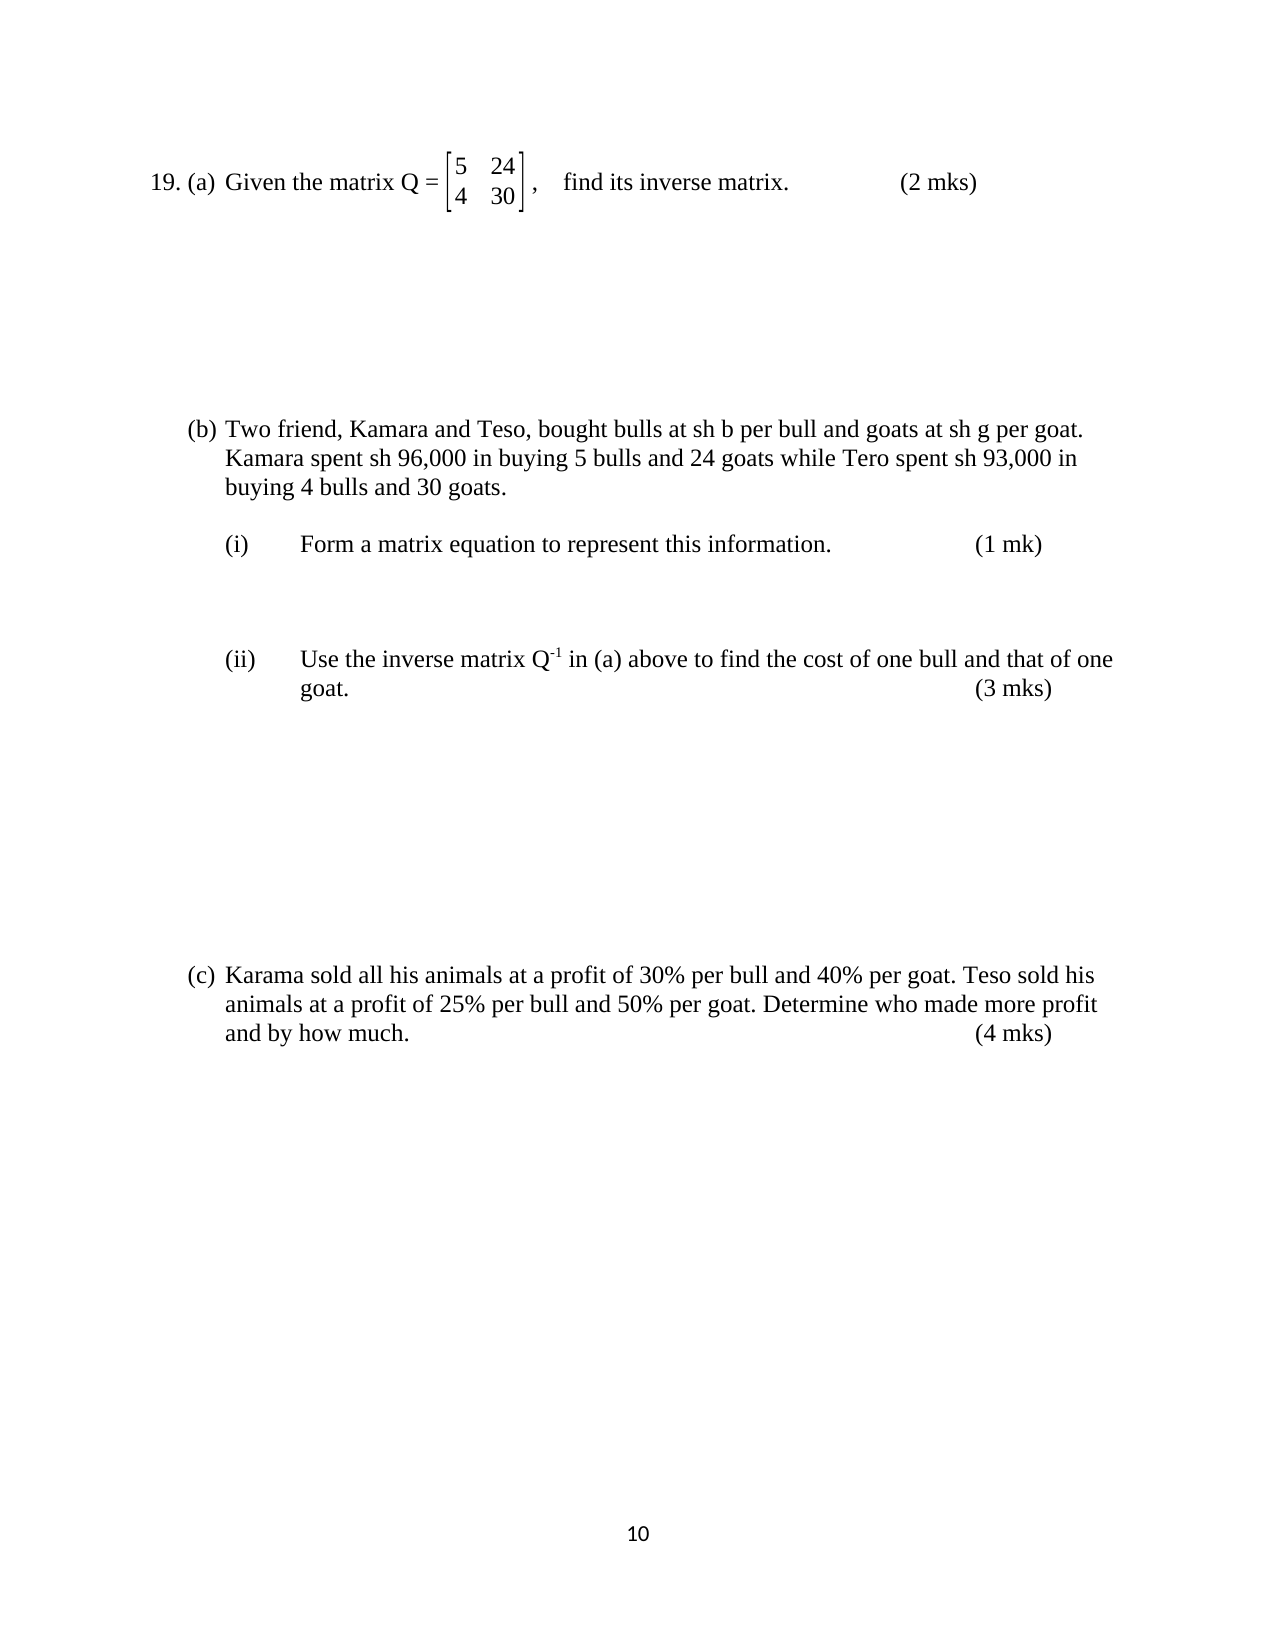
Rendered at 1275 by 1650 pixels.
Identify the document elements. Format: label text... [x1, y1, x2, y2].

text (c) Karama sold all his animals at a profit of 30% per bull and 40% per goat. Teso sold his animals at a profit of 25% per bull and 50% per goat. Determine who made more profit and by how much. (4 mks) [187, 961, 1125, 1047]
text (b) Two friend, Kamara and Teso, bought bulls at sh b per bull and goats at sh g per goat. Kamara spent sh 96,000 in buying 5 bulls and 24 goats while Tero spent sh 93,000 in buying 4 bulls and 30 goats. [187, 414, 1125, 501]
text (ii) Use the inverse matrix Q-1 in (a) above to find the cost of one bull and that of one goat. (3 mks) [225, 644, 1125, 702]
list (a) Given the matrix Q = , find its inverse matrix. (2 mks) [150, 150, 1125, 213]
text (i) Form a matrix equation to represent this information. (1 mk) [150, 529, 1125, 558]
